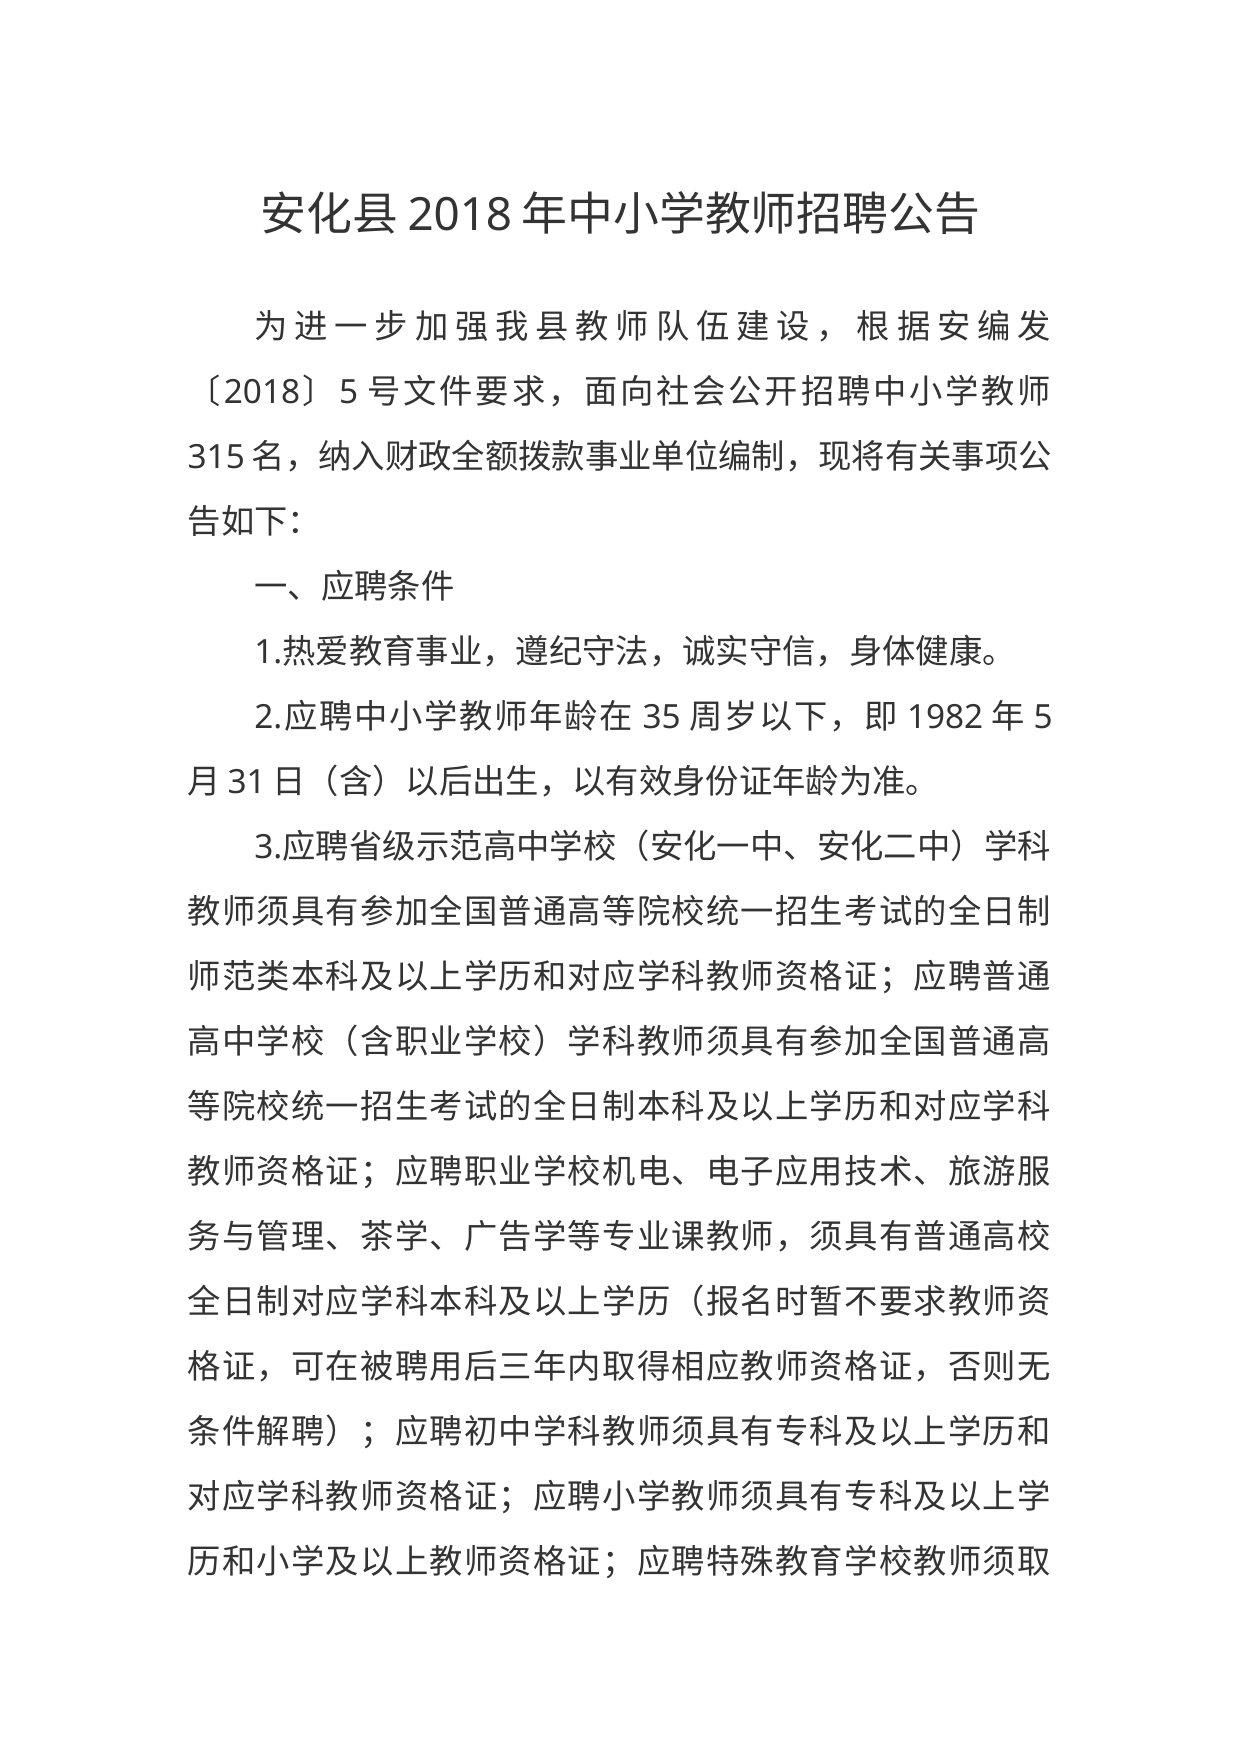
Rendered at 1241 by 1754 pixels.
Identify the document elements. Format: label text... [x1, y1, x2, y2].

text 安化县2018年中小学教师招聘公告 [187, 162, 1053, 259]
text 1.热爱教育事业，遵纪守法，诚实守信，身体健康。 [187, 617, 1053, 682]
text 为进一步加强我县教师队伍建设，根据安编发〔2018〕5号文件要求，面向社会公开招聘中小学教师315名，纳入财政全额拨款事业单位编制，现将有关事项公告如下： [187, 292, 1053, 552]
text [187, 812, 1053, 1592]
text 2.应聘中小学教师年龄在35周岁以下，即1982年5月31日（含）以后出生，以有效身份证年龄为准。 [187, 682, 1053, 812]
text 一、应聘条件 [187, 552, 1053, 617]
